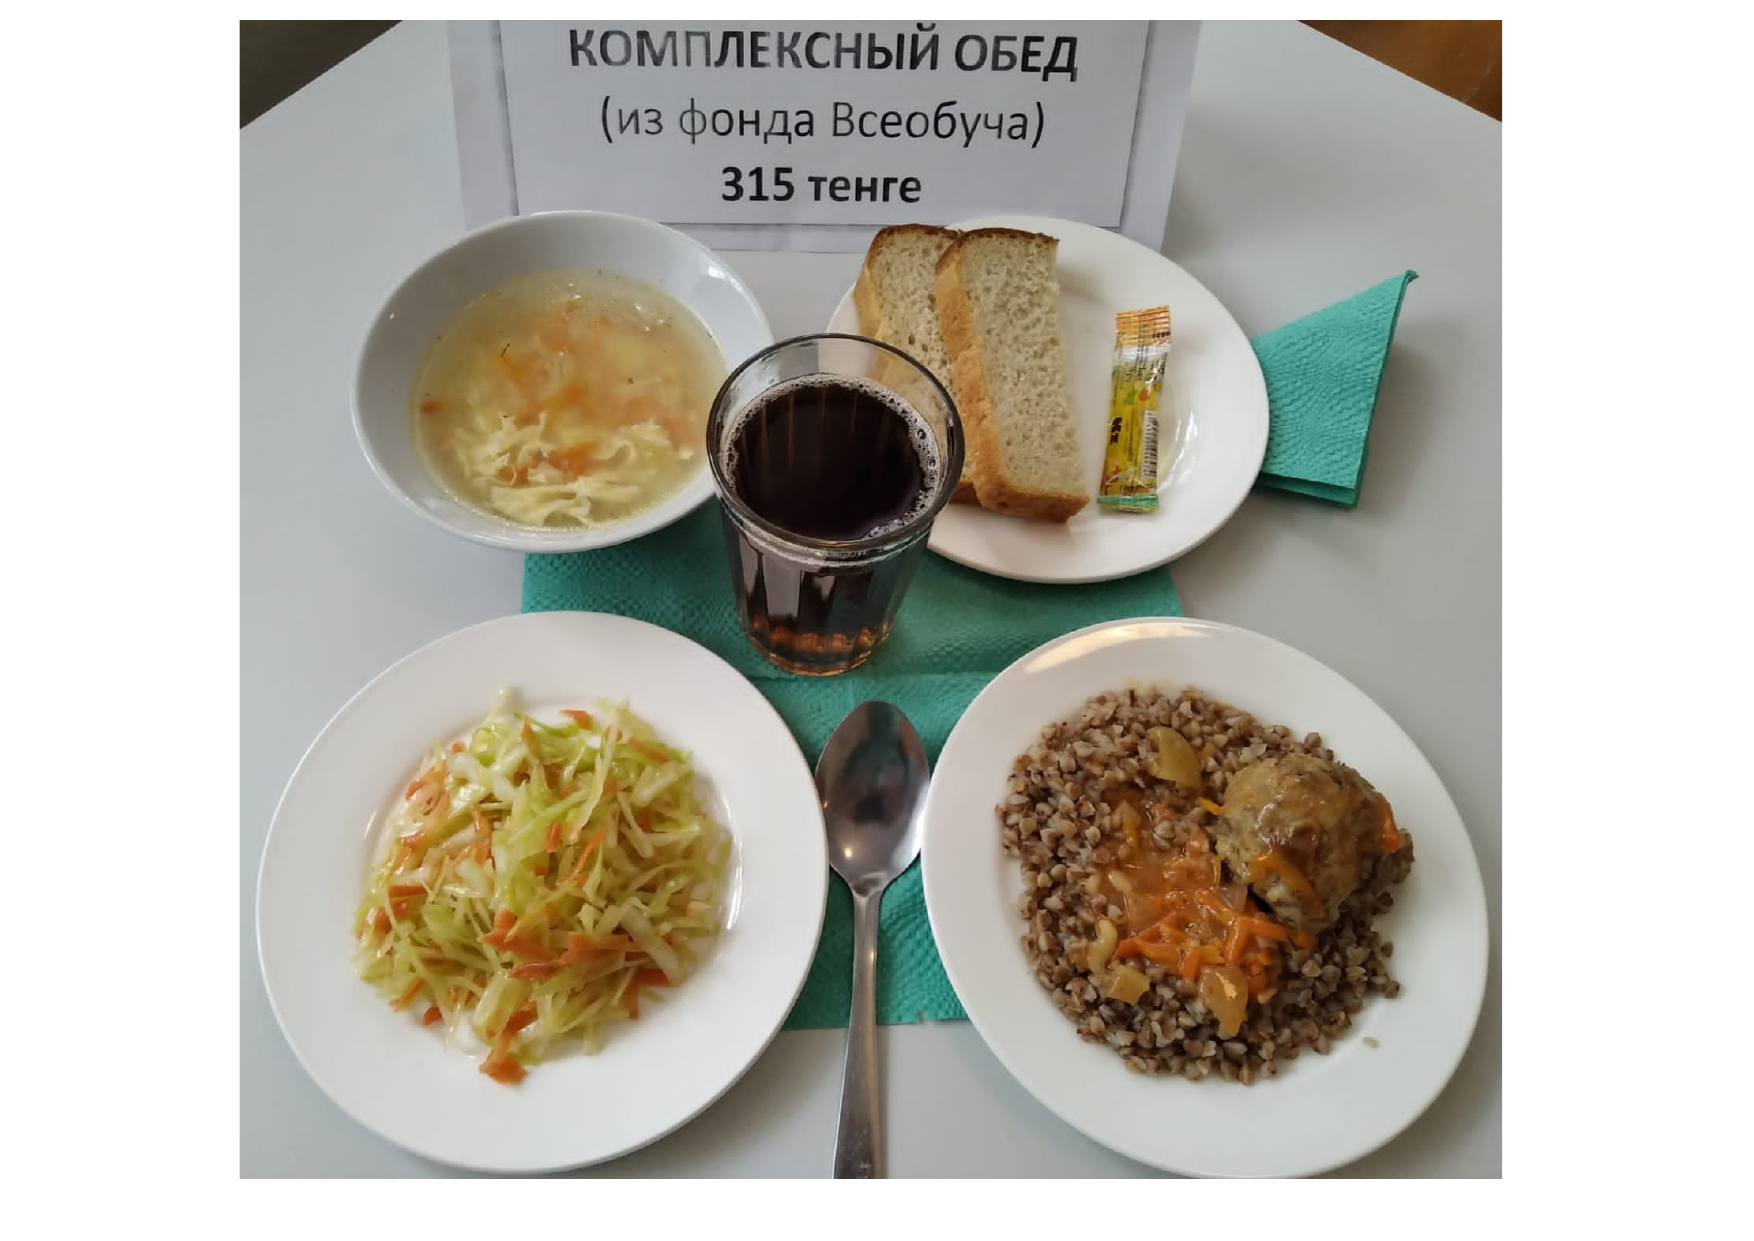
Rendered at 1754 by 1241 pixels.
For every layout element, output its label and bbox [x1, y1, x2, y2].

picture [239, 20, 1503, 1179]
